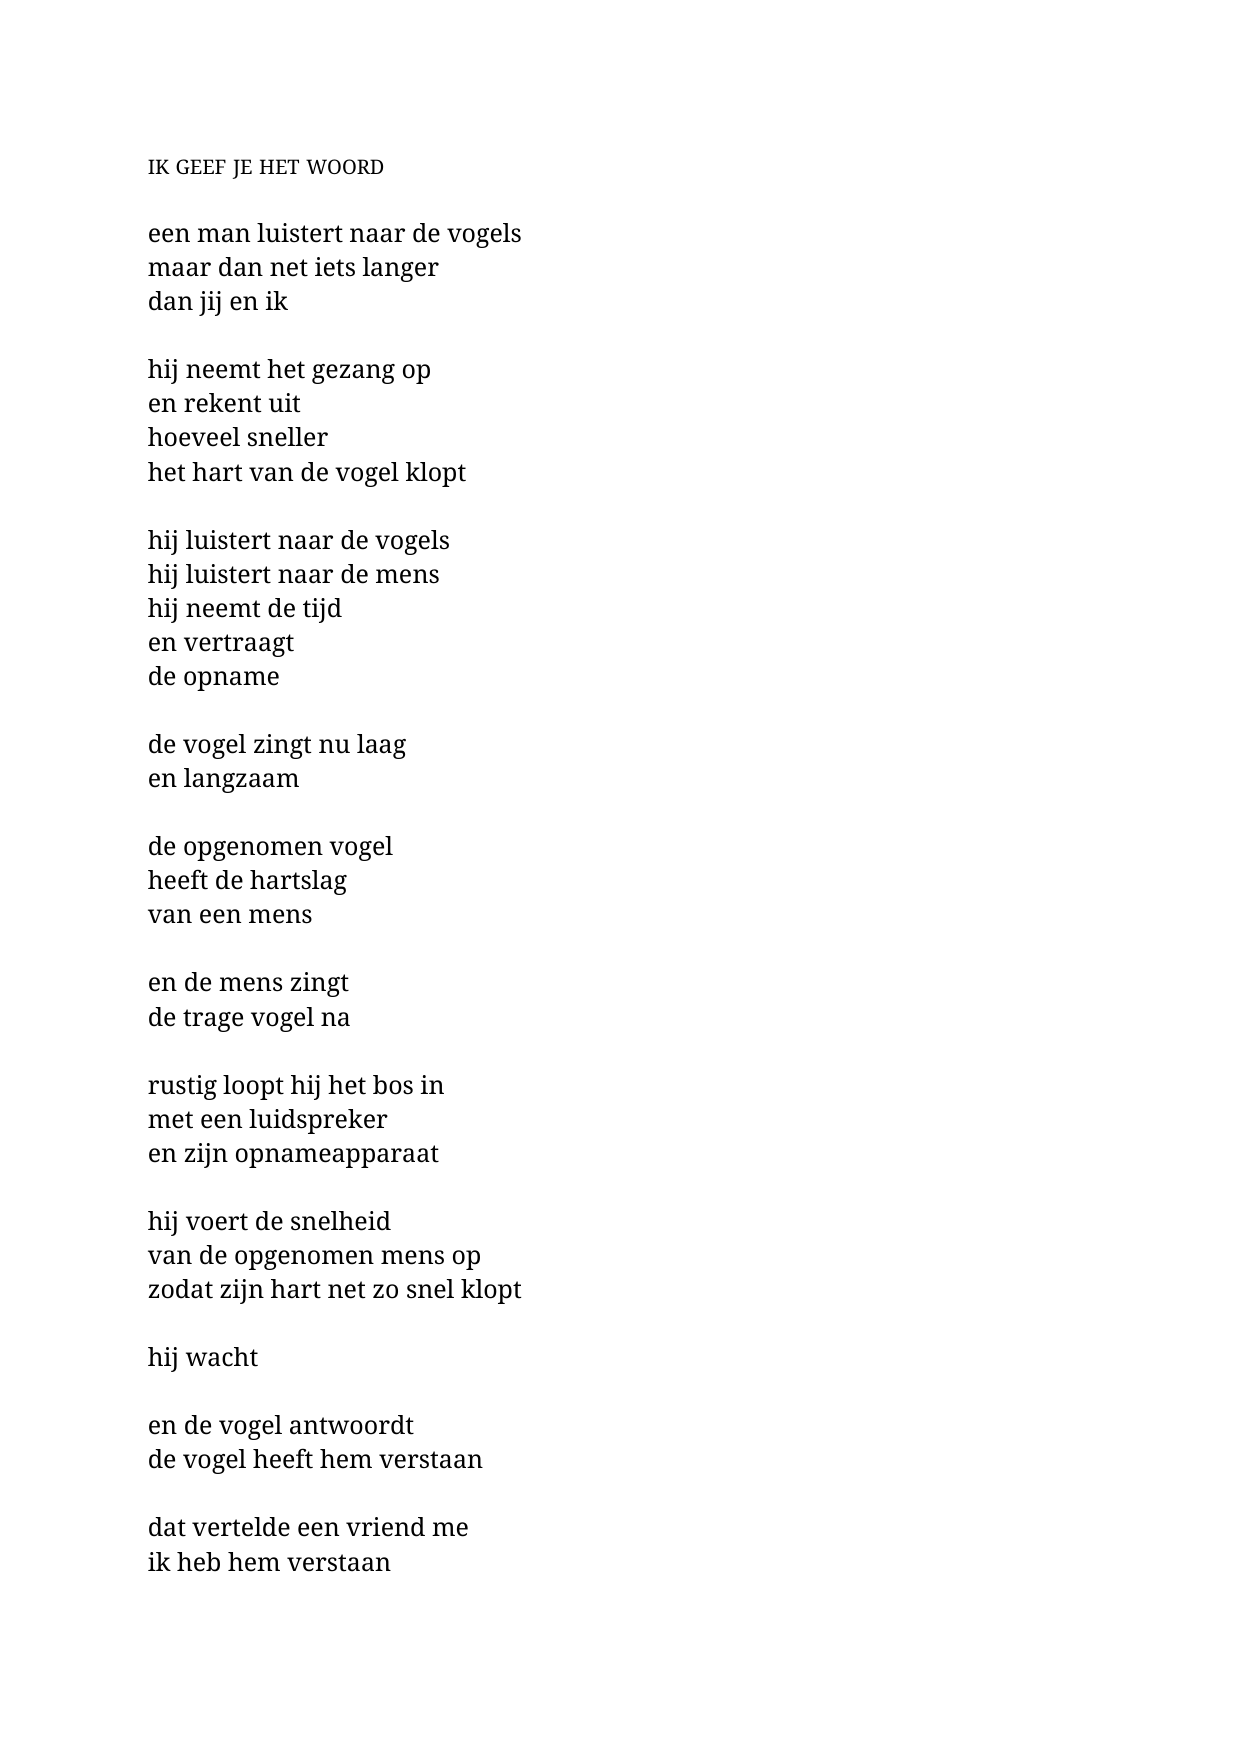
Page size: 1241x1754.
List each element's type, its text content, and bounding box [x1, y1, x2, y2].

text ik geef je het woord [148, 148, 1093, 182]
text en de vogel antwoordt [148, 1408, 1093, 1442]
text van de opgenomen mens op [148, 1238, 1093, 1272]
text hij neemt het gezang op [148, 352, 1093, 386]
text dat vertelde een vriend me [148, 1510, 1093, 1544]
text hij luistert naar de vogels [148, 522, 1093, 556]
text maar dan net iets langer [148, 250, 1093, 284]
text het hart van de vogel klopt [148, 454, 1093, 488]
text de vogel heeft hem verstaan [148, 1442, 1093, 1476]
text dan jij en ik [148, 284, 1093, 318]
text de trage vogel na [148, 999, 1093, 1033]
text van een mens [148, 897, 1093, 931]
text met een luidspreker [148, 1101, 1093, 1135]
text een man luistert naar de vogels [148, 216, 1093, 250]
text hij luistert naar de mens [148, 556, 1093, 590]
text rustig loopt hij het bos in [148, 1067, 1093, 1101]
text hij neemt de tijd [148, 590, 1093, 624]
text ik heb hem verstaan [148, 1544, 1093, 1578]
text de opgenomen vogel [148, 829, 1093, 863]
text en langzaam [148, 761, 1093, 795]
text hij wacht [148, 1340, 1093, 1374]
text zodat zijn hart net zo snel klopt [148, 1272, 1093, 1306]
text hoeveel sneller [148, 420, 1093, 454]
text hij voert de snelheid [148, 1203, 1093, 1238]
text heeft de hartslag [148, 863, 1093, 897]
text en vertraagt [148, 624, 1093, 658]
text de vogel zingt nu laag [148, 727, 1093, 761]
text en de mens zingt [148, 965, 1093, 999]
text en rekent uit [148, 386, 1093, 420]
text de opname [148, 658, 1093, 693]
text en zijn opnameapparaat [148, 1135, 1093, 1169]
